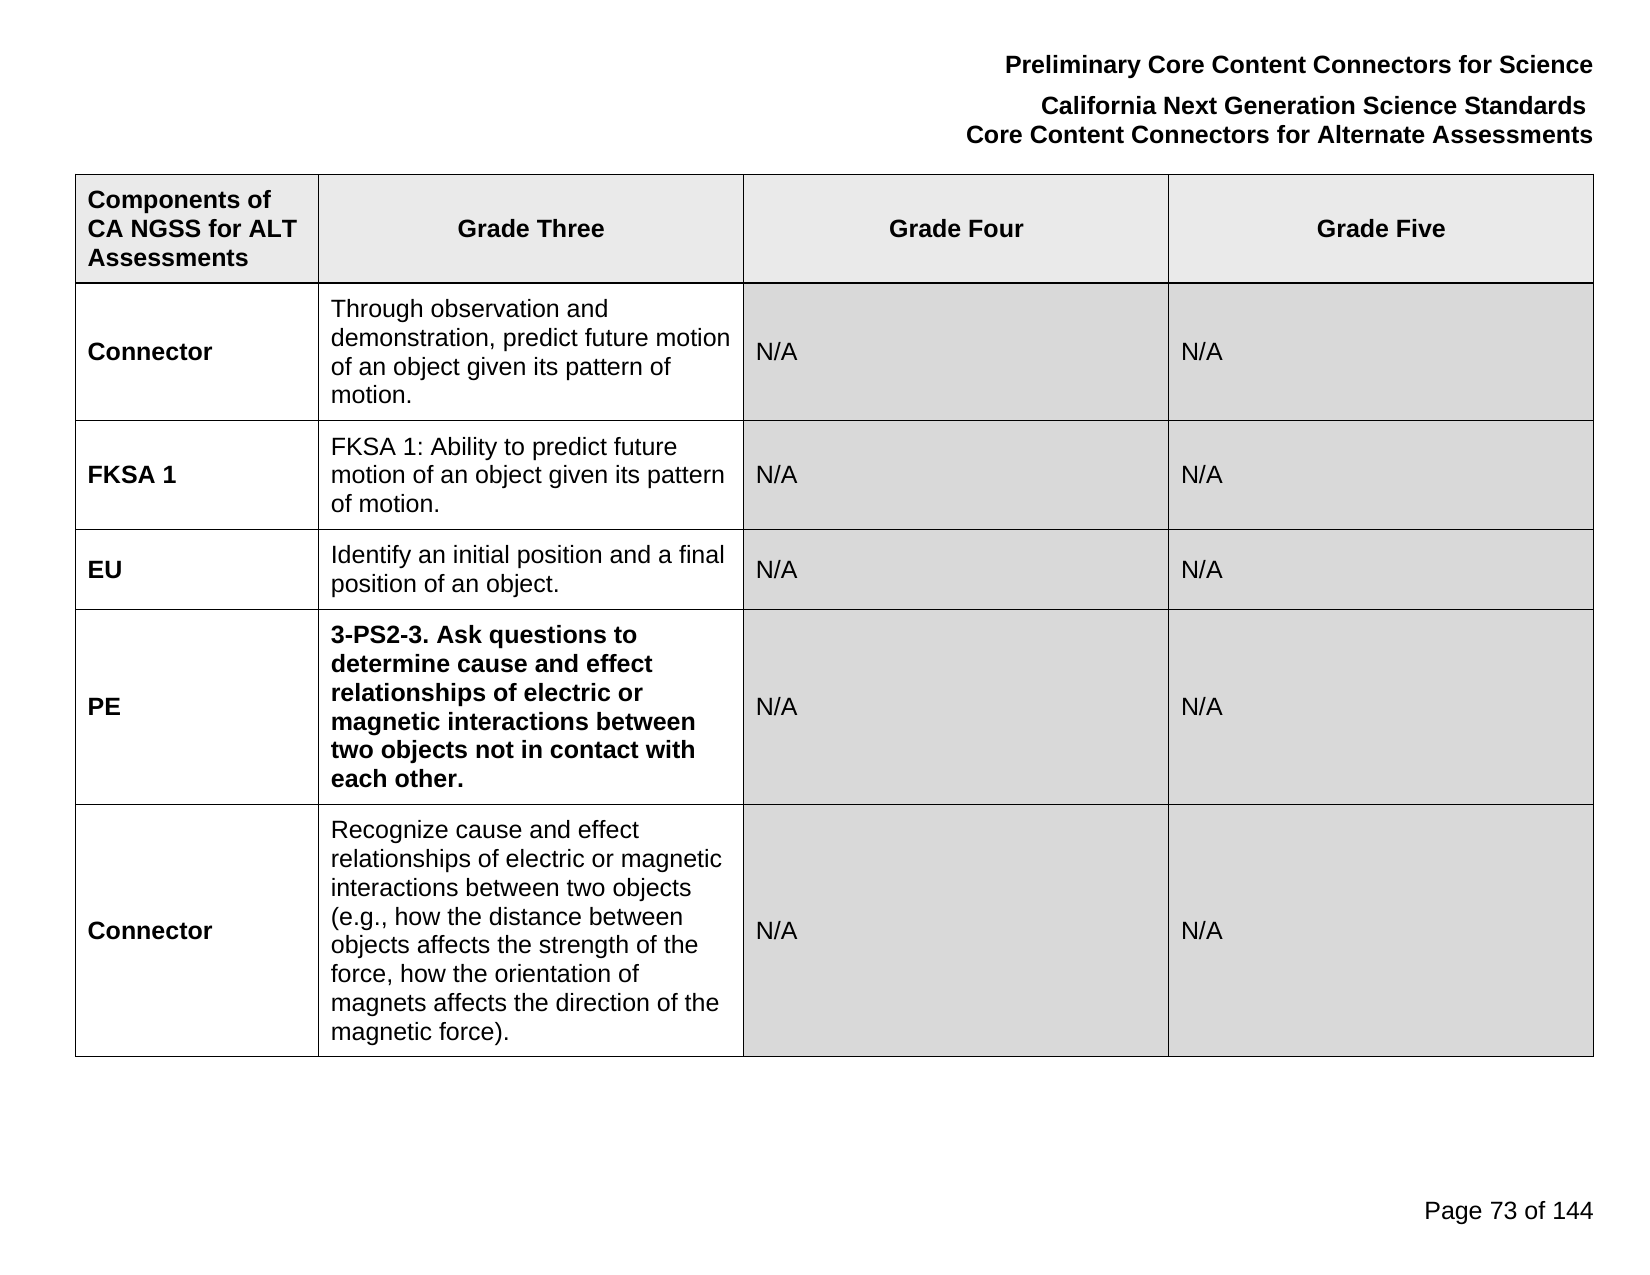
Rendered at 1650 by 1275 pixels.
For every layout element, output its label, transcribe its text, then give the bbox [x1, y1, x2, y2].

table_cell EU [76, 530, 318, 609]
table_cell N/A [744, 610, 1168, 804]
table_cell PE [76, 610, 318, 804]
table_header Grade Four [744, 175, 1168, 282]
table_cell N/A [1169, 530, 1593, 609]
table_cell Connector [76, 805, 318, 1056]
table_cell N/A [1169, 610, 1593, 804]
table_cell N/A [744, 284, 1168, 420]
table_cell Identify an initial position and a final position of an object. [319, 530, 743, 609]
table_cell N/A [1169, 805, 1593, 1056]
table_cell FKSA 1 [76, 421, 318, 529]
table_header Components of CA NGSS for ALT Assessments [76, 175, 318, 282]
table_header Grade Five [1169, 175, 1593, 282]
table_cell FKSA 1: Ability to predict future motion of an object given its pattern of motion. [319, 421, 743, 529]
table_cell N/A [744, 530, 1168, 609]
table_header Grade Three [319, 175, 743, 282]
table_cell 3-PS2-3. Ask questions to determine cause and effect relationships of electric or magnetic interactions between two objects not in contact with each other. [319, 610, 743, 804]
table_cell Recognize cause and effect relationships of electric or magnetic interactions between two objects (e.g., how the distance between objects affects the strength of the force, how the orientation of magnets affects the direction of the magnetic force). [319, 805, 743, 1056]
table_cell Through observation and demonstration, predict future motion of an object given its pattern of motion. [319, 284, 743, 420]
table_cell N/A [1169, 421, 1593, 529]
table_cell N/A [744, 421, 1168, 529]
table_cell N/A [1169, 284, 1593, 420]
table_cell N/A [744, 805, 1168, 1056]
table_cell Connector [76, 284, 318, 420]
